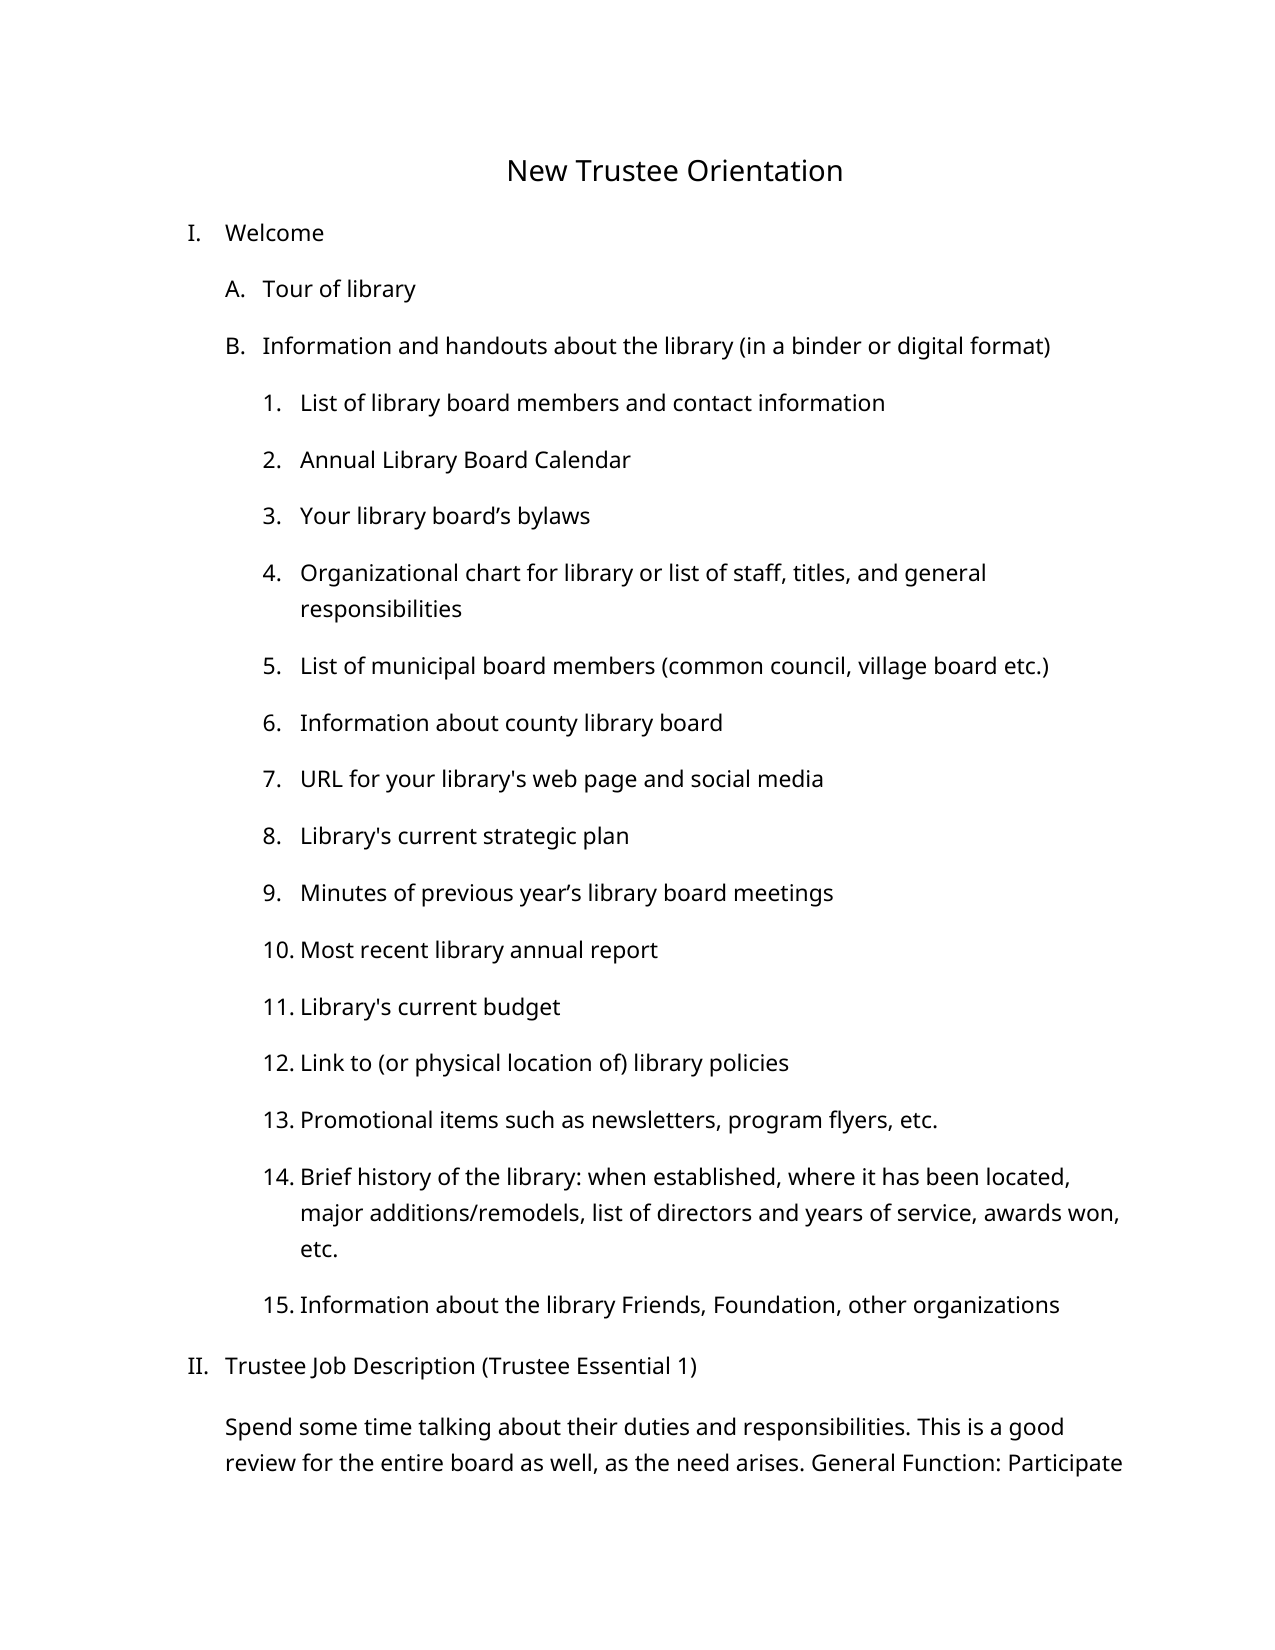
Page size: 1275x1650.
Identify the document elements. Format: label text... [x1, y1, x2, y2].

list Link to (or physical location of) library policies [262, 1047, 1125, 1078]
list Brief history of the library: when established, where it has been located, major additions/remodels, list of directors and years of service, awards won, etc. [262, 1161, 1125, 1264]
list Tour of library [225, 273, 1125, 304]
list Annual Library Board Calendar [262, 443, 1125, 475]
list Library's current budget [262, 990, 1125, 1022]
list List of municipal board members (common council, village board etc.) [262, 650, 1125, 681]
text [225, 1411, 1125, 1478]
list URL for your library's web page and social media [262, 763, 1125, 794]
list Information and handouts about the library (in a binder or digital format) [225, 330, 1125, 361]
text New Trustee Orientation [225, 150, 1125, 190]
list List of library board members and contact information [262, 387, 1125, 418]
list Minutes of previous year’s library board meetings [262, 877, 1125, 908]
list Most recent library annual report [262, 934, 1125, 965]
list Your library board’s bylaws [262, 500, 1125, 532]
list Organizational chart for library or list of staff, titles, and general responsibilities [262, 557, 1125, 624]
list Welcome [187, 216, 1125, 248]
list Information about county library board [262, 707, 1125, 738]
list Library's current strategic plan [262, 820, 1125, 851]
list Trustee Job Description (Trustee Essential 1) [187, 1350, 1125, 1382]
list Information about the library Friends, Foundation, other organizations [262, 1289, 1125, 1321]
list Promotional items such as newsletters, program flyers, etc. [262, 1104, 1125, 1135]
